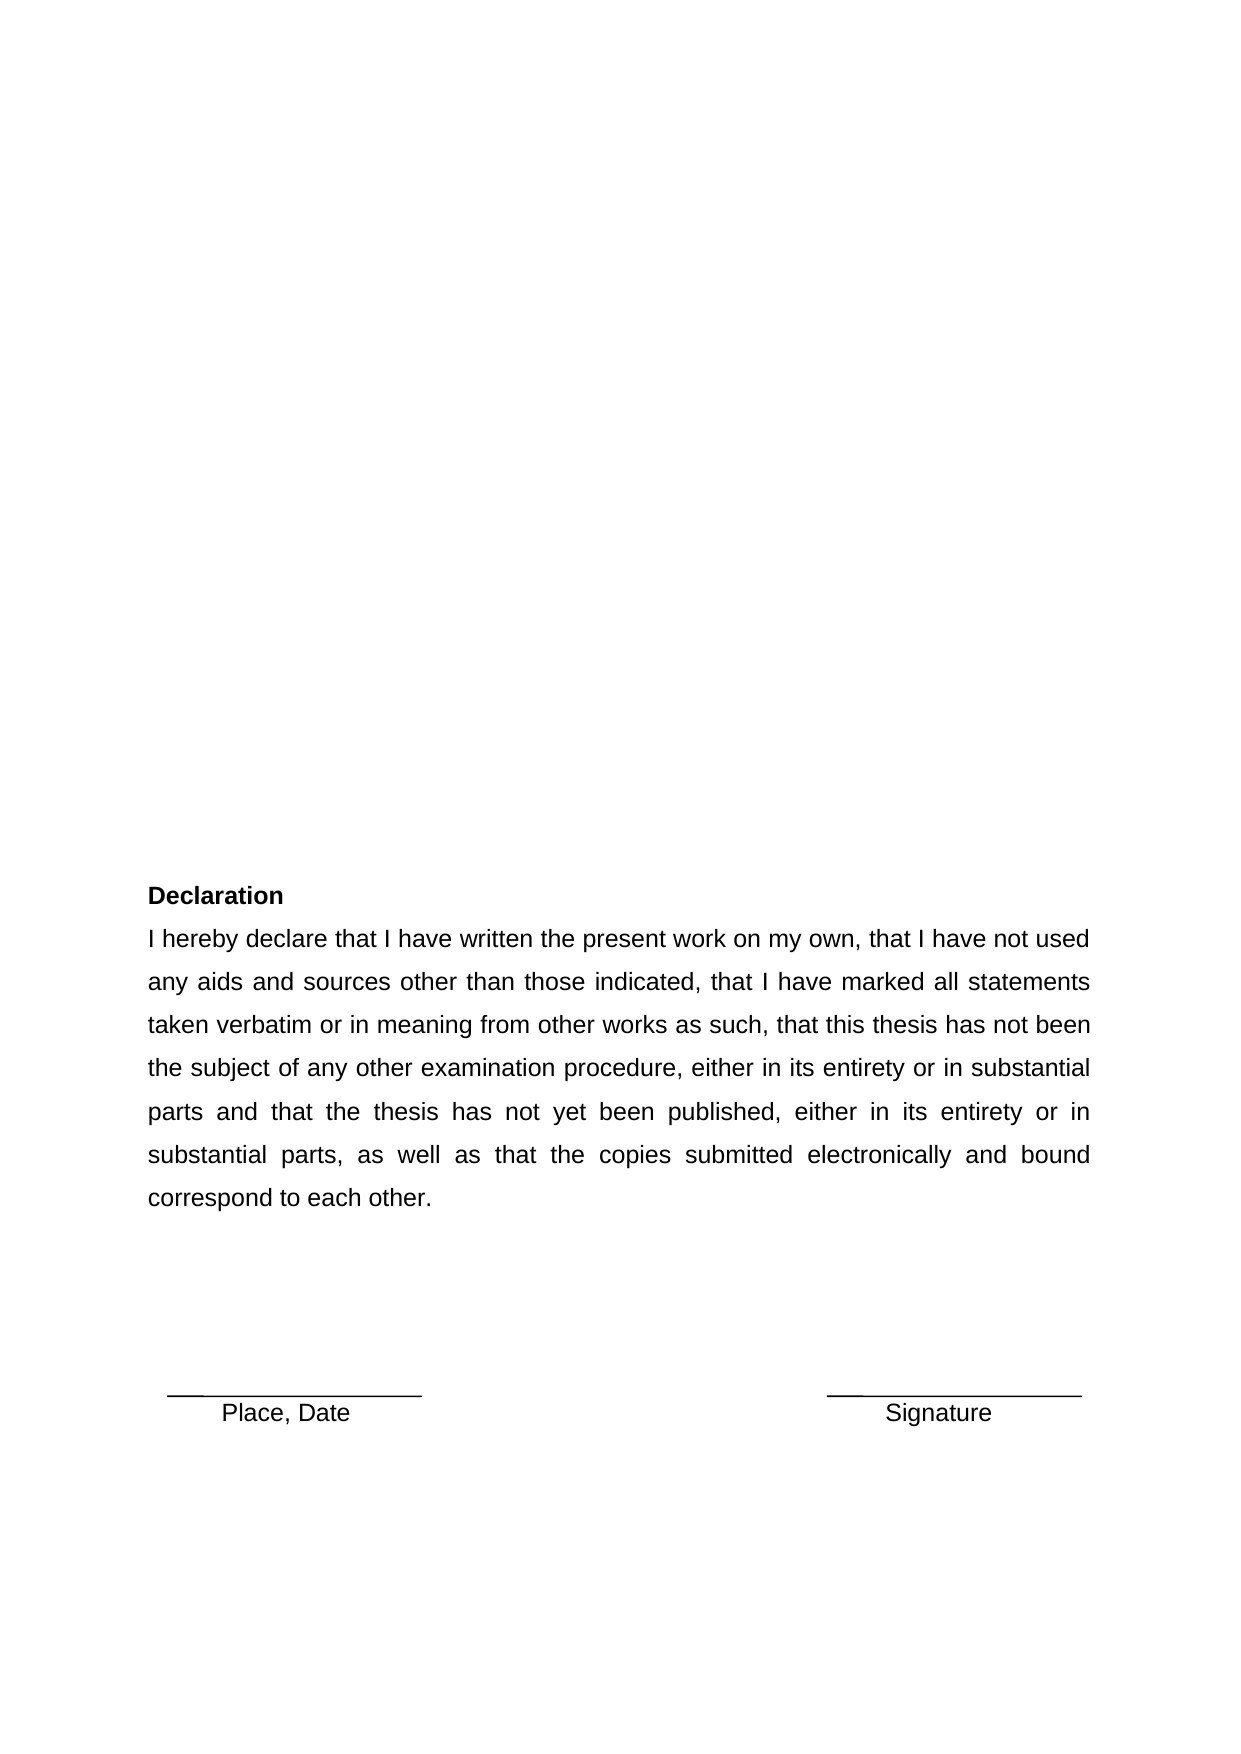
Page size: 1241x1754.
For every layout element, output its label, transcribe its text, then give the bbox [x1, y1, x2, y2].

text I hereby declare that I have written the present work on my own, that I have not used any aids and sources other than those indicated, that I have marked all statements taken verbatim or in meaning from other works as such, that this thesis has not been the subject of any other examination procedure, either in its entirety or in substantial parts and that the thesis has not yet been published, either in its entirety or in substantial parts, as well as that the copies submitted electronically and bound correspond to each other. [148, 924, 1092, 1211]
text Declaration [148, 881, 1092, 909]
text Place, Date Signature [148, 1398, 1092, 1427]
